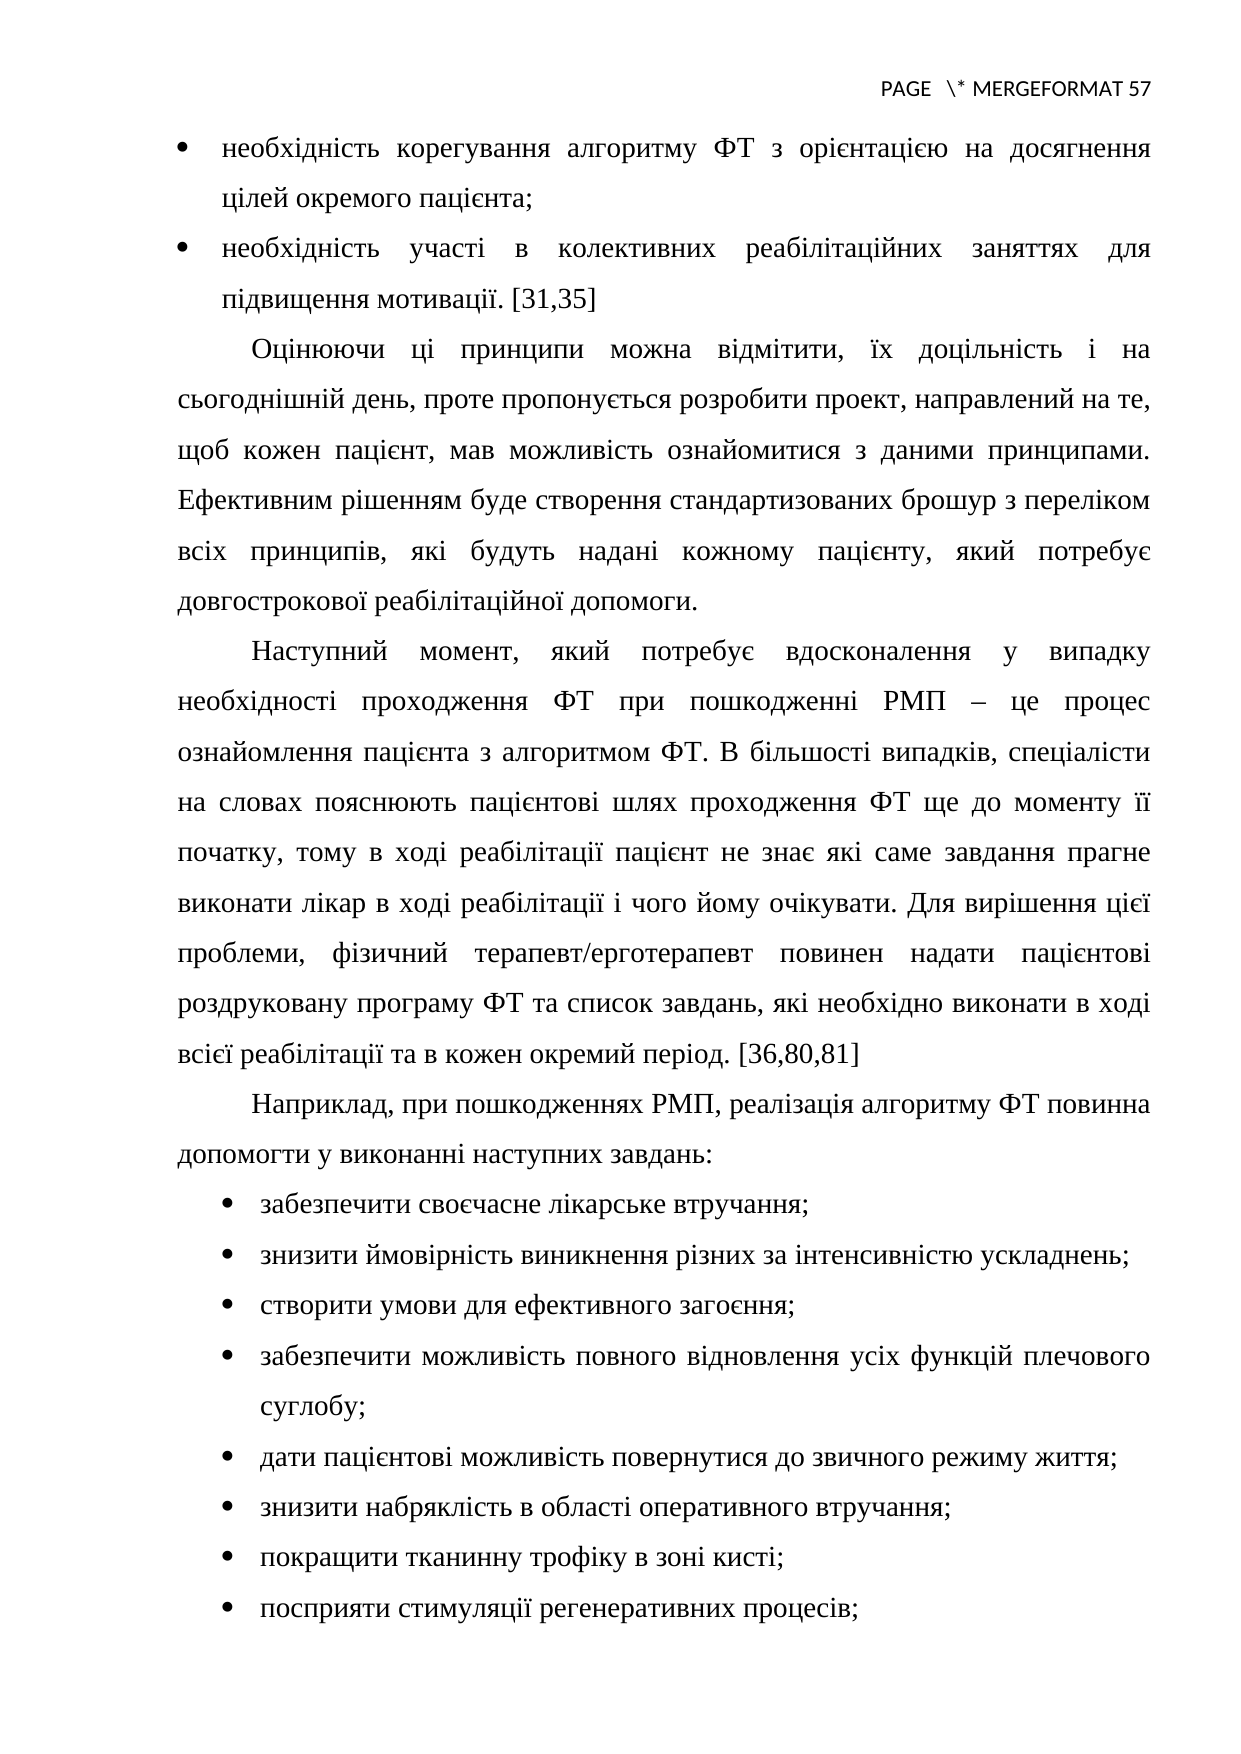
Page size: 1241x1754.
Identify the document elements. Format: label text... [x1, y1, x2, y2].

list дати пацієнтові можливість повернутися до звичного режиму життя; [222, 1439, 1152, 1472]
list забезпечити можливість повного відновлення усіх функцій плечового суглобу; [222, 1338, 1152, 1422]
list знизити набряклість в області оперативного втручання; [222, 1489, 1152, 1523]
list покращити тканинну трофіку в зоні кисті; [222, 1539, 1152, 1573]
list необхідність участі в колективних реабілітаційних заняттях для підвищення мотивації. [31,35] [177, 231, 1152, 314]
list посприяти стимуляції регенеративних процесів; [222, 1590, 1152, 1623]
list забезпечити своєчасне лікарське втручання; [222, 1187, 1152, 1220]
text Оцінюючи ці принципи можна відмітити, їх доцільність і на сьогоднішній день, проте пропонується розробити проект, направлений на те, щоб кожен пацієнт, мав можливість ознайомитися з даними принципами. Ефективним рішенням буде створення стандартизованих брошур з переліком всіх принципів, які будуть надані кожному пацієнту, який потребує довгострокової реабілітаційної допомоги. [177, 331, 1152, 616]
text Наступний момент, який потребує вдосконалення у випадку необхідності проходження ФТ при пошкодженні РМП – це процес ознайомлення пацієнта з алгоритмом ФТ. В більшості випадків, спеціалісти на словах пояснюють пацієнтові шлях проходження ФТ ще до моменту її початку, тому в ході реабілітації пацієнт не знає які саме завдання прагне виконати лікар в ході реабілітації і чого йому очікувати. Для вирішення цієї проблеми, фізичний терапевт/ерготерапевт повинен надати пацієнтові роздруковану програму ФТ та список завдань, які необхідно виконати в ході всієї реабілітації та в кожен окремий період. [36,80,81] [177, 633, 1152, 1069]
list знизити ймовірність виникнення різних за інтенсивністю ускладнень; [222, 1237, 1152, 1271]
text Наприклад, при пошкодженнях РМП, реалізація алгоритму ФТ повинна допомогти у виконанні наступних завдань: [177, 1086, 1152, 1170]
list створити умови для ефективного загоєння; [222, 1287, 1152, 1321]
list необхідність корегування алгоритму ФТ з орієнтацією на досягнення цілей окремого пацієнта; [177, 130, 1152, 214]
